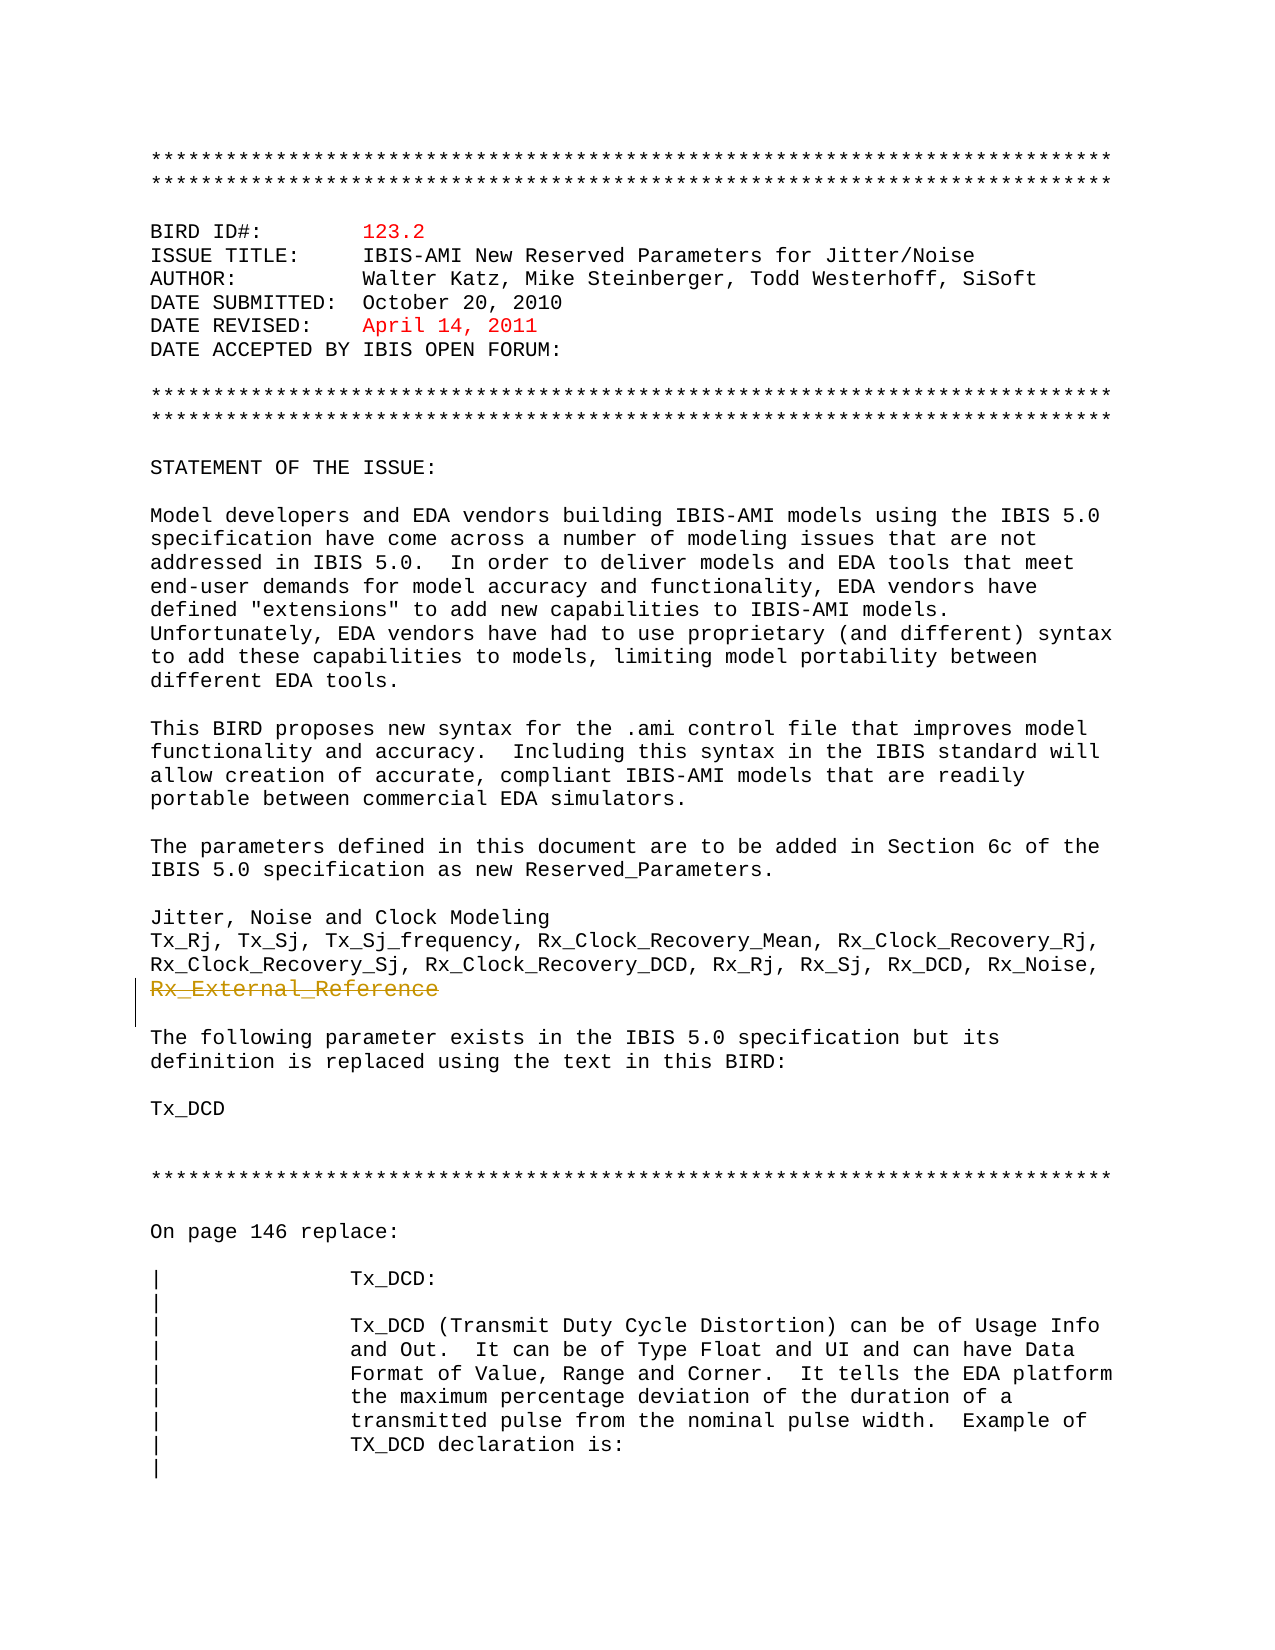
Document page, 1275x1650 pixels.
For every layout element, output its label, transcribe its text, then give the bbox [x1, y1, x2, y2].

text | and Out. It can be of Type Float and UI and can have Data [150, 1339, 1125, 1363]
text Tx_DCD [150, 1098, 1125, 1122]
text DATE REVISED: April 14, 2011 [150, 316, 1125, 339]
text On page 146 replace: [150, 1221, 1125, 1244]
text This BIRD proposes new syntax for the .ami control file that improves model functionality and accuracy. Including this syntax in the IBIS standard will allow creation of accurate, compliant IBIS-AMI models that are readily portable between commercial EDA simulators. [150, 717, 1125, 812]
text ***************************************************************************** [150, 1169, 1125, 1193]
text STATEMENT OF THE ISSUE: [150, 457, 1125, 481]
text Tx_Rj, Tx_Sj, Tx_Sj_frequency, Rx_Clock_Recovery_Mean, Rx_Clock_Recovery_Rj, [150, 930, 1125, 954]
text The parameters defined in this document are to be added in Section 6c of the [150, 836, 1125, 859]
text IBIS 5.0 specification as new Reserved_Parameters. [150, 859, 1125, 883]
text Jitter, Noise and Clock Modeling [150, 907, 1125, 930]
text DATE ACCEPTED BY IBIS OPEN FORUM: [150, 339, 1125, 363]
text DATE SUBMITTED: October 20, 2010 [150, 292, 1125, 316]
text BIRD ID#: 123.2 [150, 221, 1125, 244]
text | Tx_DCD (Transmit Duty Cycle Distortion) can be of Usage Info [150, 1315, 1125, 1339]
text Model developers and EDA vendors building IBIS-AMI models using the IBIS 5.0 specification have come across a number of modeling issues that are not addressed in IBIS 5.0. In order to deliver models and EDA tools that meet end-user demands for model accuracy and functionality, EDA vendors have defined "extensions" to add new capabilities to IBIS-AMI models. Unfortunately, EDA vendors have had to use proprietary (and different) syntax to add these capabilities to models, limiting model portability between different EDA tools. [150, 505, 1125, 694]
text Rx_Clock_Recovery_Sj, Rx_Clock_Recovery_DCD, Rx_Rj, Rx_Sj, Rx_DCD, Rx_Noise, [150, 954, 1125, 978]
text ***************************************************************************** [150, 410, 1125, 434]
text | [150, 1457, 1125, 1481]
text ISSUE TITLE: IBIS-AMI New Reserved Parameters for Jitter/Noise [150, 244, 1125, 268]
text | the maximum percentage deviation of the duration of a [150, 1386, 1125, 1410]
text | Format of Value, Range and Corner. It tells the EDA platform [150, 1363, 1125, 1386]
text | [150, 1292, 1125, 1315]
text | Tx_DCD: [150, 1268, 1125, 1292]
text | transmitted pulse from the nominal pulse width. Example of [150, 1410, 1125, 1433]
text ***************************************************************************** [150, 174, 1125, 197]
text ***************************************************************************** [150, 386, 1125, 410]
text The following parameter exists in the IBIS 5.0 specification but its definition is replaced using the text in this BIRD: [150, 1027, 1125, 1074]
text ***************************************************************************** [150, 150, 1125, 174]
text AUTHOR: Walter Katz, Mike Steinberger, Todd Westerhoff, SiSoft [150, 268, 1125, 292]
text | TX_DCD declaration is: [150, 1433, 1125, 1457]
